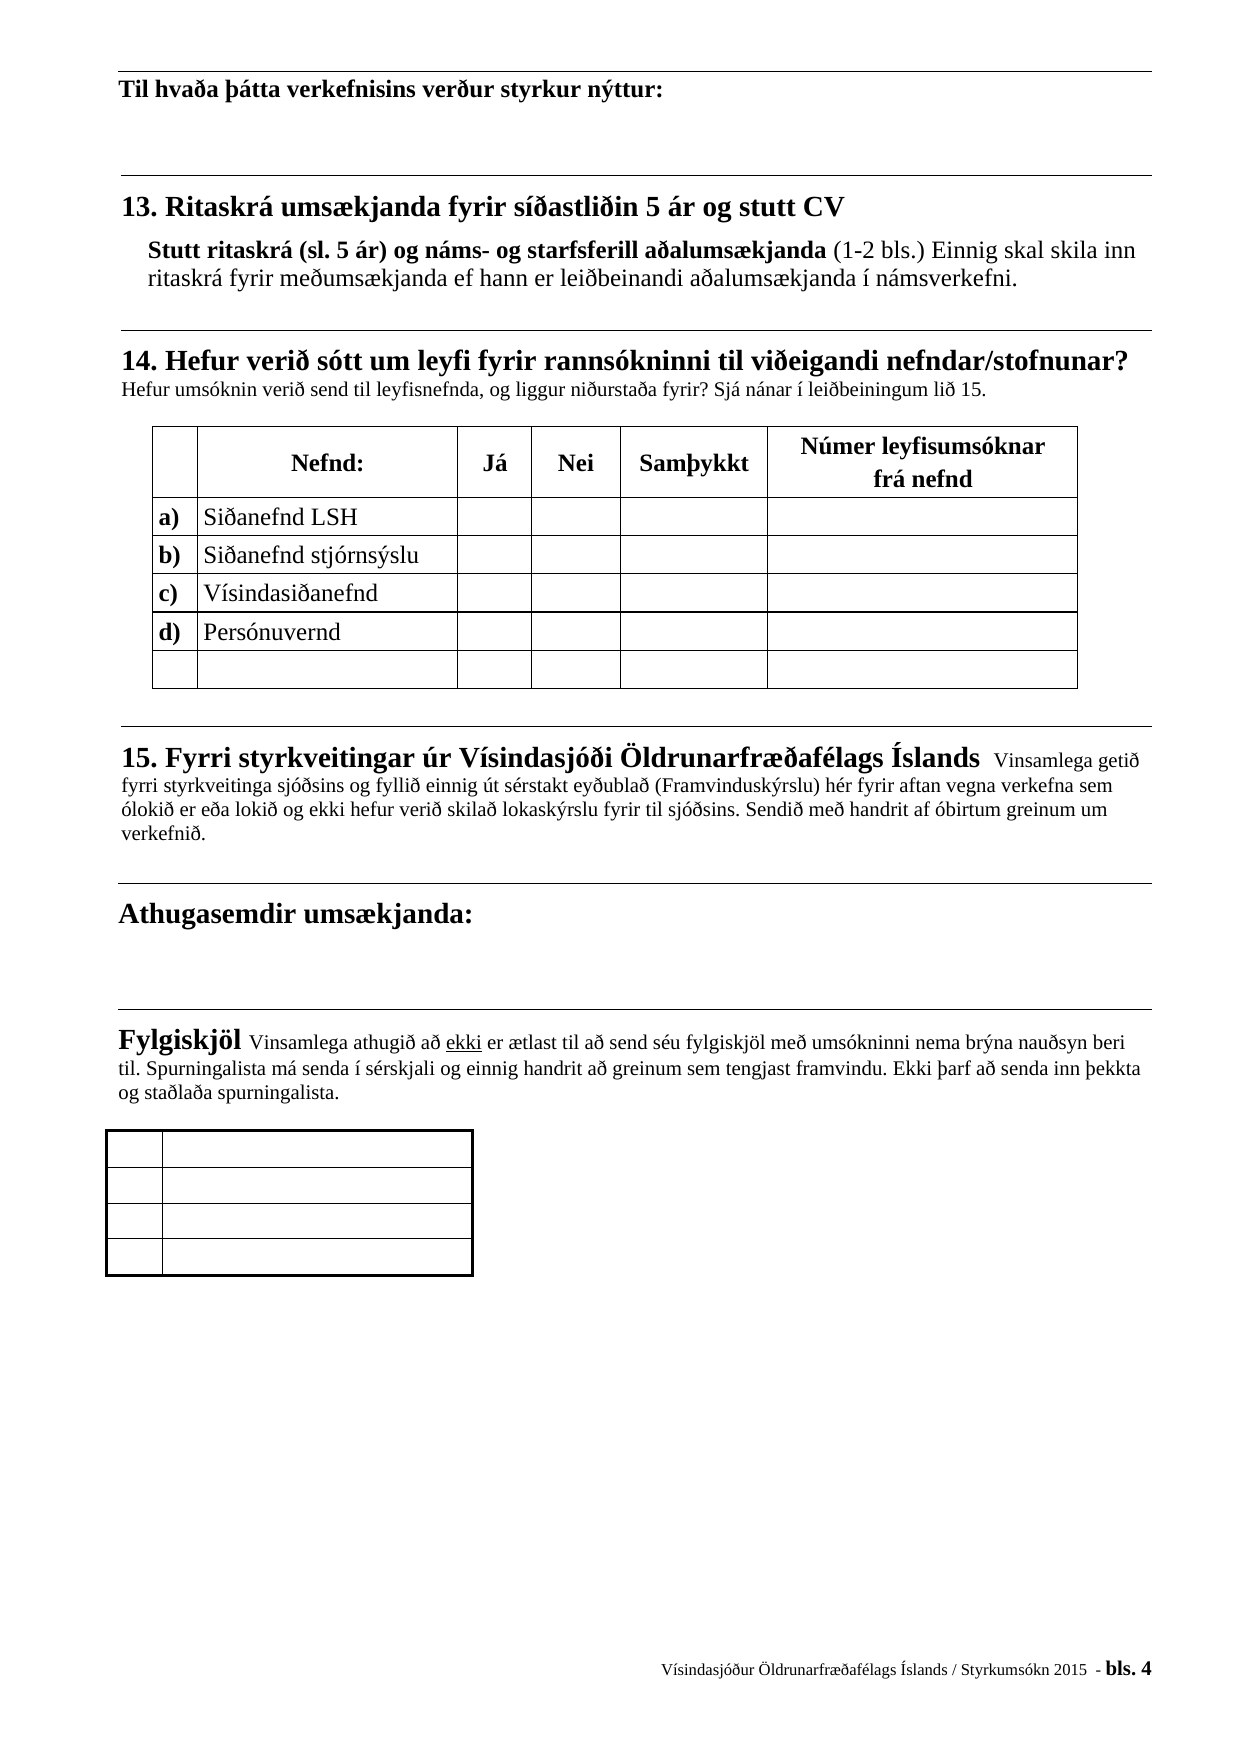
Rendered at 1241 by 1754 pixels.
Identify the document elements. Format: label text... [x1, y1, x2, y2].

table_cell [153, 651, 197, 688]
text Fylgiskjöl Vinsamlega athugið að ekki er ætlast til að send séu fylgiskjöl með umsókninni nema brýna nauðsyn beri til. Spurningalista má senda í sérskjali og einnig handrit að greinum sem tengjast framvindu. Ekki þarf að senda inn þekkta og staðlaða spurningalista. [118, 1010, 1152, 1104]
table_cell [532, 536, 620, 573]
table_header [108, 1132, 162, 1167]
table_cell [458, 613, 531, 649]
table_cell [768, 498, 1077, 535]
table_cell [163, 1168, 471, 1202]
table_cell [621, 651, 767, 688]
table_cell c) [153, 574, 197, 611]
table_cell [532, 498, 620, 535]
table_cell [532, 613, 620, 649]
table_cell [768, 536, 1077, 573]
table_cell [532, 651, 620, 688]
table_cell [621, 574, 767, 611]
table_cell [458, 536, 531, 573]
text 13. Ritaskrá umsækjanda fyrir síðastliðin 5 ár og stutt CV [121, 176, 1152, 222]
table_cell [458, 498, 531, 535]
table_header Samþykkt [621, 427, 767, 497]
table_cell [163, 1239, 471, 1274]
table_cell [768, 574, 1077, 611]
table_cell [108, 1239, 162, 1274]
table_cell [458, 651, 531, 688]
table_header Já [458, 427, 531, 497]
table_header [163, 1132, 471, 1167]
table_cell [108, 1168, 162, 1202]
table_cell [768, 613, 1077, 649]
table_cell Siðanefnd stjórnsýslu [198, 536, 457, 573]
table_cell [621, 498, 767, 535]
table_header [153, 427, 197, 497]
table_cell [768, 651, 1077, 688]
table_header Númer leyfisumsóknar frá nefnd [768, 427, 1077, 497]
table_cell [198, 651, 457, 688]
table_cell [458, 574, 531, 611]
table_cell [108, 1204, 162, 1238]
list 15. Fyrri styrkveitingar úr Vísindasjóði Öldrunarfræðafélags Íslands Vinsamlega getið fyrri styrkveitinga sjóðsins og fyllið einnig út sérstakt eyðublað (Framvinduskýrslu) hér fyrir aftan vegna verkefna sem ólokið er eða lokið og ekki hefur verið skilað lokaskýrslu fyrir til sjóðsins. Sendið með handrit af óbirtum greinum um verkefnið. [121, 727, 1152, 845]
table_cell Persónuvernd [198, 613, 457, 649]
table_cell d) [153, 613, 197, 649]
table_cell Vísindasiðanefnd [198, 574, 457, 611]
table_header Nefnd: [198, 427, 457, 497]
table_header Nei [532, 427, 620, 497]
text Stutt ritaskrá (sl. 5 ár) og náms- og starfsferill aðalumsækjanda (1-2 bls.) Einnig skal skila inn ritaskrá fyrir meðumsækjanda ef hann er leiðbeinandi aðalumsækjanda í námsverkefni. [118, 235, 1152, 292]
list 14. Hefur verið sótt um leyfi fyrir rannsókninni til viðeigandi nefndar/stofnunar? Hefur umsóknin verið send til leyfisnefnda, og liggur niðurstaða fyrir? Sjá nánar í leiðbeiningum lið 15. [121, 331, 1152, 401]
text Til hvaða þátta verkefnisins verður styrkur nýttur: [118, 72, 1152, 103]
table_cell [621, 613, 767, 649]
table_cell a) [153, 498, 197, 535]
table_cell Siðanefnd LSH [198, 498, 457, 535]
table_cell [532, 574, 620, 611]
text Athugasemdir umsækjanda: [118, 884, 1152, 930]
table_cell b) [153, 536, 197, 573]
table_cell [621, 536, 767, 573]
table_cell [163, 1204, 471, 1238]
